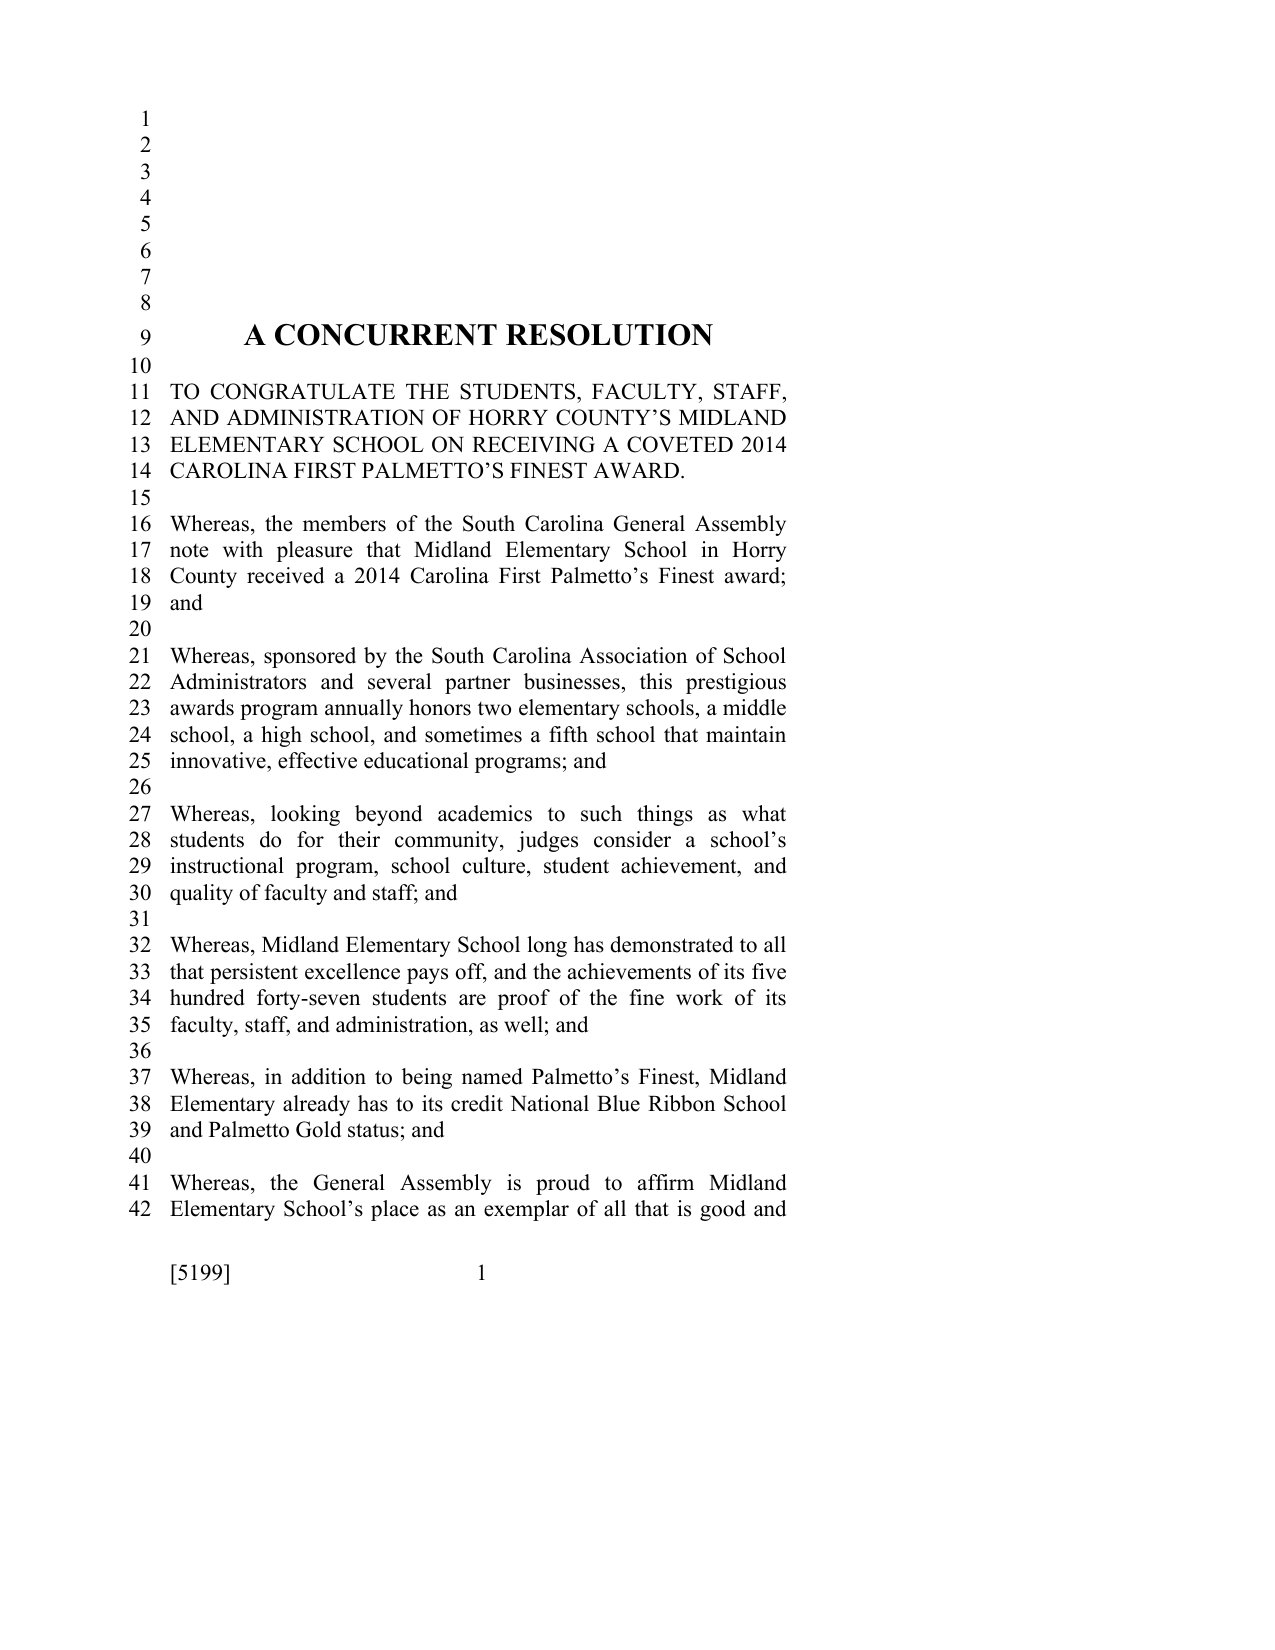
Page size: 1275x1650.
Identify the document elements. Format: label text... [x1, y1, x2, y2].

text Whereas, the members of the South Carolina General Assembly note with pleasure that Midland Elementary School in Horry County received a 2014 Carolina First Palmetto’s Finest award; and [169, 510, 787, 615]
text Whereas, in addition to being named Palmetto’s Finest, Midland Elementary already has to its credit National Blue Ribbon School and Palmetto Gold status; and [169, 1063, 787, 1142]
text A CONCURRENT RESOLUTION [169, 316, 787, 352]
text TO CONGRATULATE THE STUDENTS, FACULTY, STAFF, AND ADMINISTRATION OF HORRY COUNTY’S MIDLAND ELEMENTARY SCHOOL ON RECEIVING A COVETED 2014 CAROLINA FIRST PALMETTO’S FINEST AWARD. [169, 378, 787, 483]
text Whereas, sponsored by the South Carolina Association of School Administrators and several partner businesses, this prestigious awards program annually honors two elementary schools, a middle school, a high school, and sometimes a fifth school that maintain innovative, effective educational programs; and [169, 642, 787, 773]
text Whereas, looking beyond academics to such things as what students do for their community, judges consider a school’s instructional program, school culture, student achievement, and quality of faculty and staff; and [169, 800, 787, 905]
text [169, 1169, 787, 1221]
text Whereas, Midland Elementary School long has demonstrated to all that persistent excellence pays off, and the achievements of its five hundred forty-seven students are proof of the fine work of its faculty, staff, and administration, as well; and [169, 932, 787, 1037]
